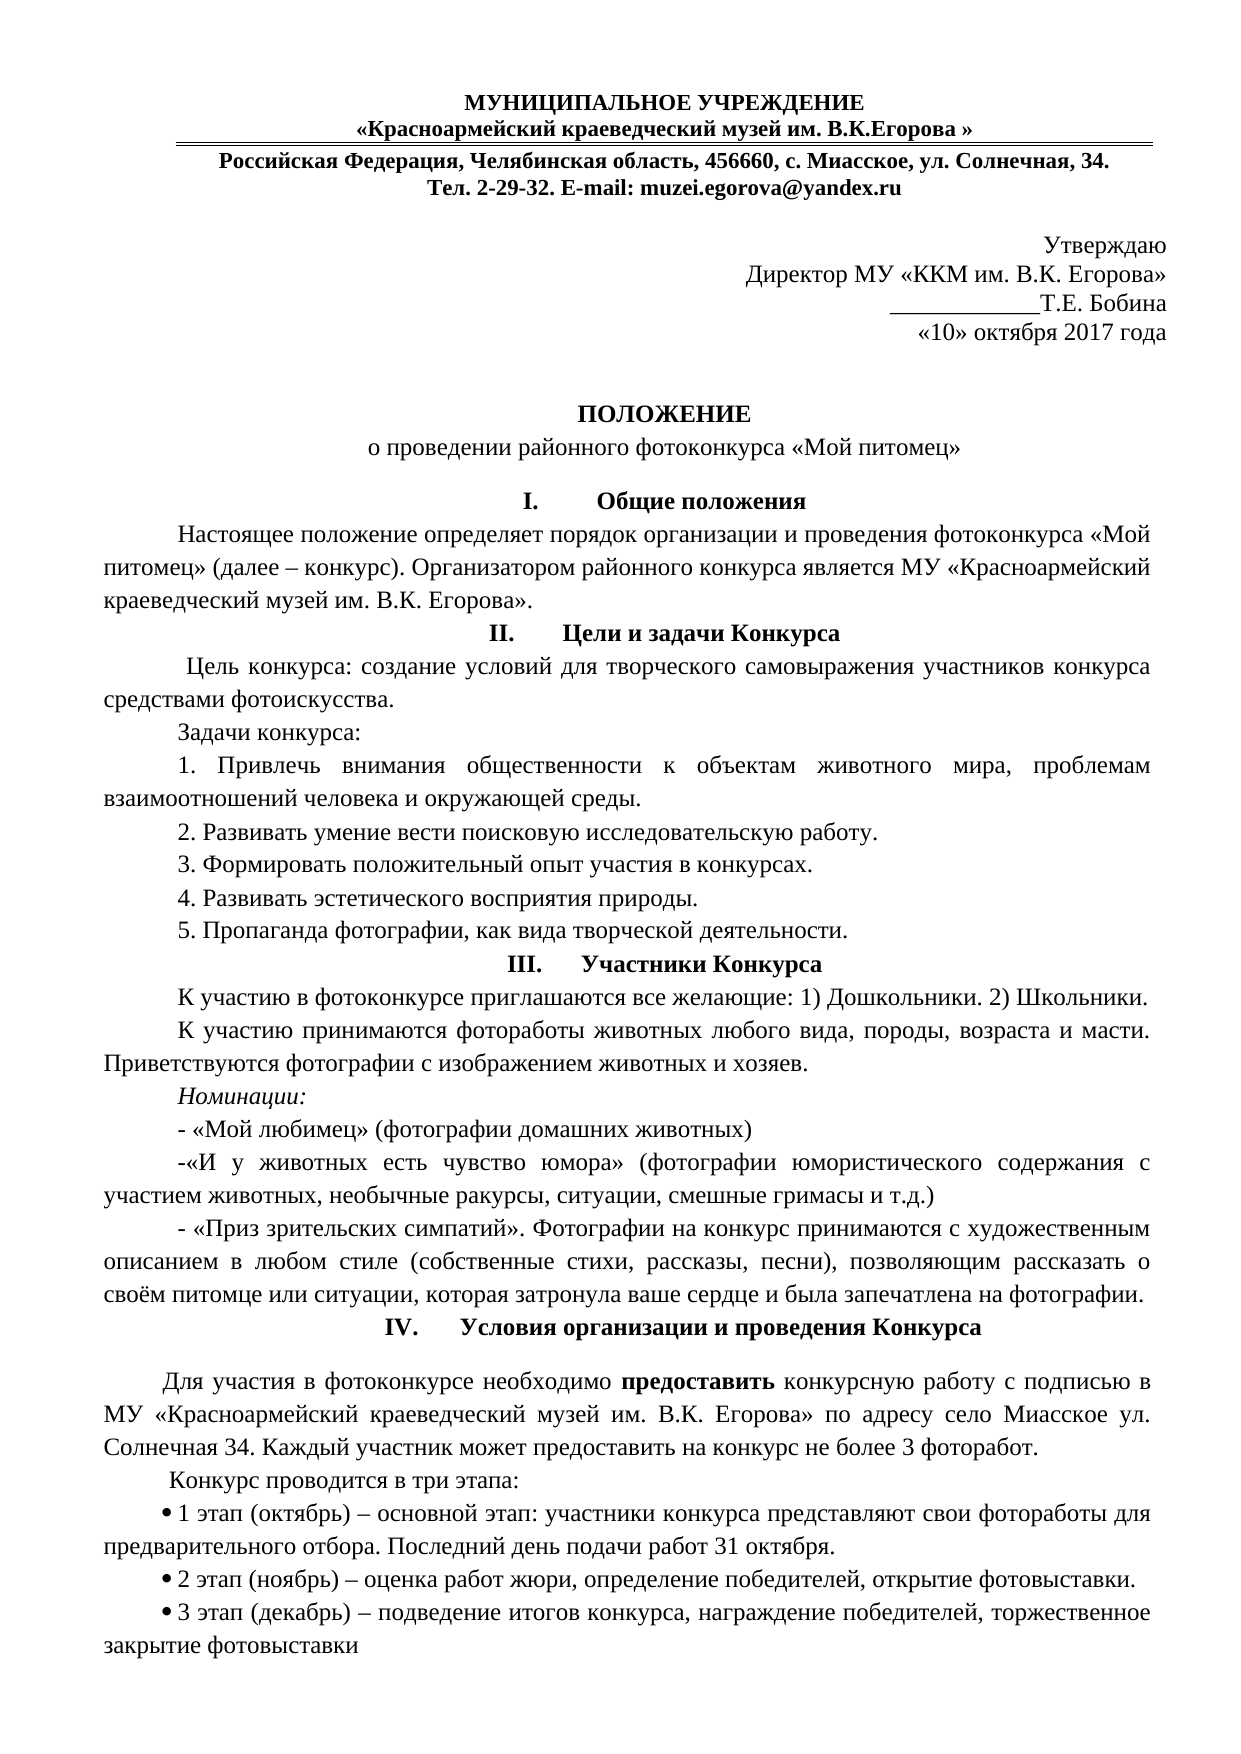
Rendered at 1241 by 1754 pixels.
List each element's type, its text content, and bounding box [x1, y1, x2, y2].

list Конкурс проводится в три этапа: [103, 1465, 1152, 1493]
list 3. Формировать положительный опыт участия в конкурсах. [103, 849, 1152, 878]
list Участники Конкурса [103, 949, 1152, 977]
list Задачи конкурса: [103, 717, 1152, 746]
list Номинации: [103, 1081, 1152, 1109]
text «10» октября 2017 года [88, 317, 1167, 346]
list Условия организации и проведения Конкурса [215, 1312, 1152, 1341]
list К участию принимаются фотоработы животных любого вида, породы, возраста и масти. Приветствуются фотографии с изображением животных и хозяев. [103, 1015, 1152, 1076]
list 3 этап (декабрь) – подведение итогов конкурса, награждение победителей, торжественное закрытие фотовыставки [103, 1597, 1152, 1659]
list - «Мой любимец» (фотографии домашних животных) [103, 1114, 1152, 1142]
list 4. Развивать эстетического восприятия природы. [103, 883, 1152, 911]
text ____________Т.Е. Бобина [88, 288, 1167, 317]
list 2 этап (ноябрь) – оценка работ жюри, определение победителей, открытие фотовыставки. [103, 1564, 1152, 1593]
list Общие положения [103, 486, 1152, 515]
list Цели и задачи Конкурса [103, 618, 1152, 647]
text ПОЛОЖЕНИЕ [103, 399, 1152, 428]
list - «Приз зрительских симпатий». Фотографии на конкурс принимаются с художественным описанием в любом стиле (собственные стихи, рассказы, песни), позволяющим рассказать о своём питомце или ситуации, которая затронула ваше сердце и была запечатлена на фотографии. [103, 1213, 1152, 1308]
list Цель конкурса: создание условий для творческого самовыражения участников конкурса средствами фотоискусства. [103, 651, 1152, 713]
list К участию в фотоконкурсе приглашаются все желающие: 1) Дошкольники. 2) Школьники. [103, 982, 1152, 1010]
list -«И у животных есть чувство юмора» (фотографии юмористического содержания с участием животных, необычные ракурсы, ситуации, смешные гримасы и т.д.) [103, 1147, 1152, 1208]
list 1. Привлечь внимания общественности к объектам животного мира, проблемам взаимоотношений человека и окружающей среды. [103, 751, 1152, 812]
text о проведении районного фотоконкурса «Мой питомец» [103, 432, 1152, 461]
text «Красноармейский краеведческий музей им. В.К.Егорова » [88, 115, 1167, 141]
text Директор МУ «ККМ им. В.К. Егорова» [88, 259, 1167, 288]
list Настоящее положение определяет порядок организации и проведения фотоконкурса «Мой питомец» (далее – конкурс). Организатором районного конкурса является МУ «Красноармейский краеведческий музей им. В.К. Егорова». [103, 519, 1152, 614]
list 1 этап (октябрь) – основной этап: участники конкурса представляют свои фотоработы для предварительного отбора. Последний день подачи работ 31 октября. [103, 1498, 1152, 1559]
text Утверждаю [88, 231, 1167, 259]
list 2. Развивать умение вести поисковую исследовательскую работу. [103, 817, 1152, 845]
text МУНИЦИПАЛЬНОЕ УЧРЕЖДЕНИЕ [88, 89, 1167, 115]
text Для участия в фотоконкурсе необходимо предоставить конкурсную работу с подписью в МУ «Красноармейский краеведческий музей им. В.К. Егорова» по адресу село Миасское ул. Солнечная 34. Каждый участник может предоставить на конкурс не более 3 фоторабот. [103, 1366, 1152, 1461]
table_header Российская Федерация, Челябинская область, 456660, с. Миасское, ул. Солнечная, 34. Тел. 2-29-32. E-mail: muzei.egorova@yandex.ru [176, 146, 1153, 202]
list 5. Пропаганда фотографии, как вида творческой деятельности. [103, 916, 1152, 944]
